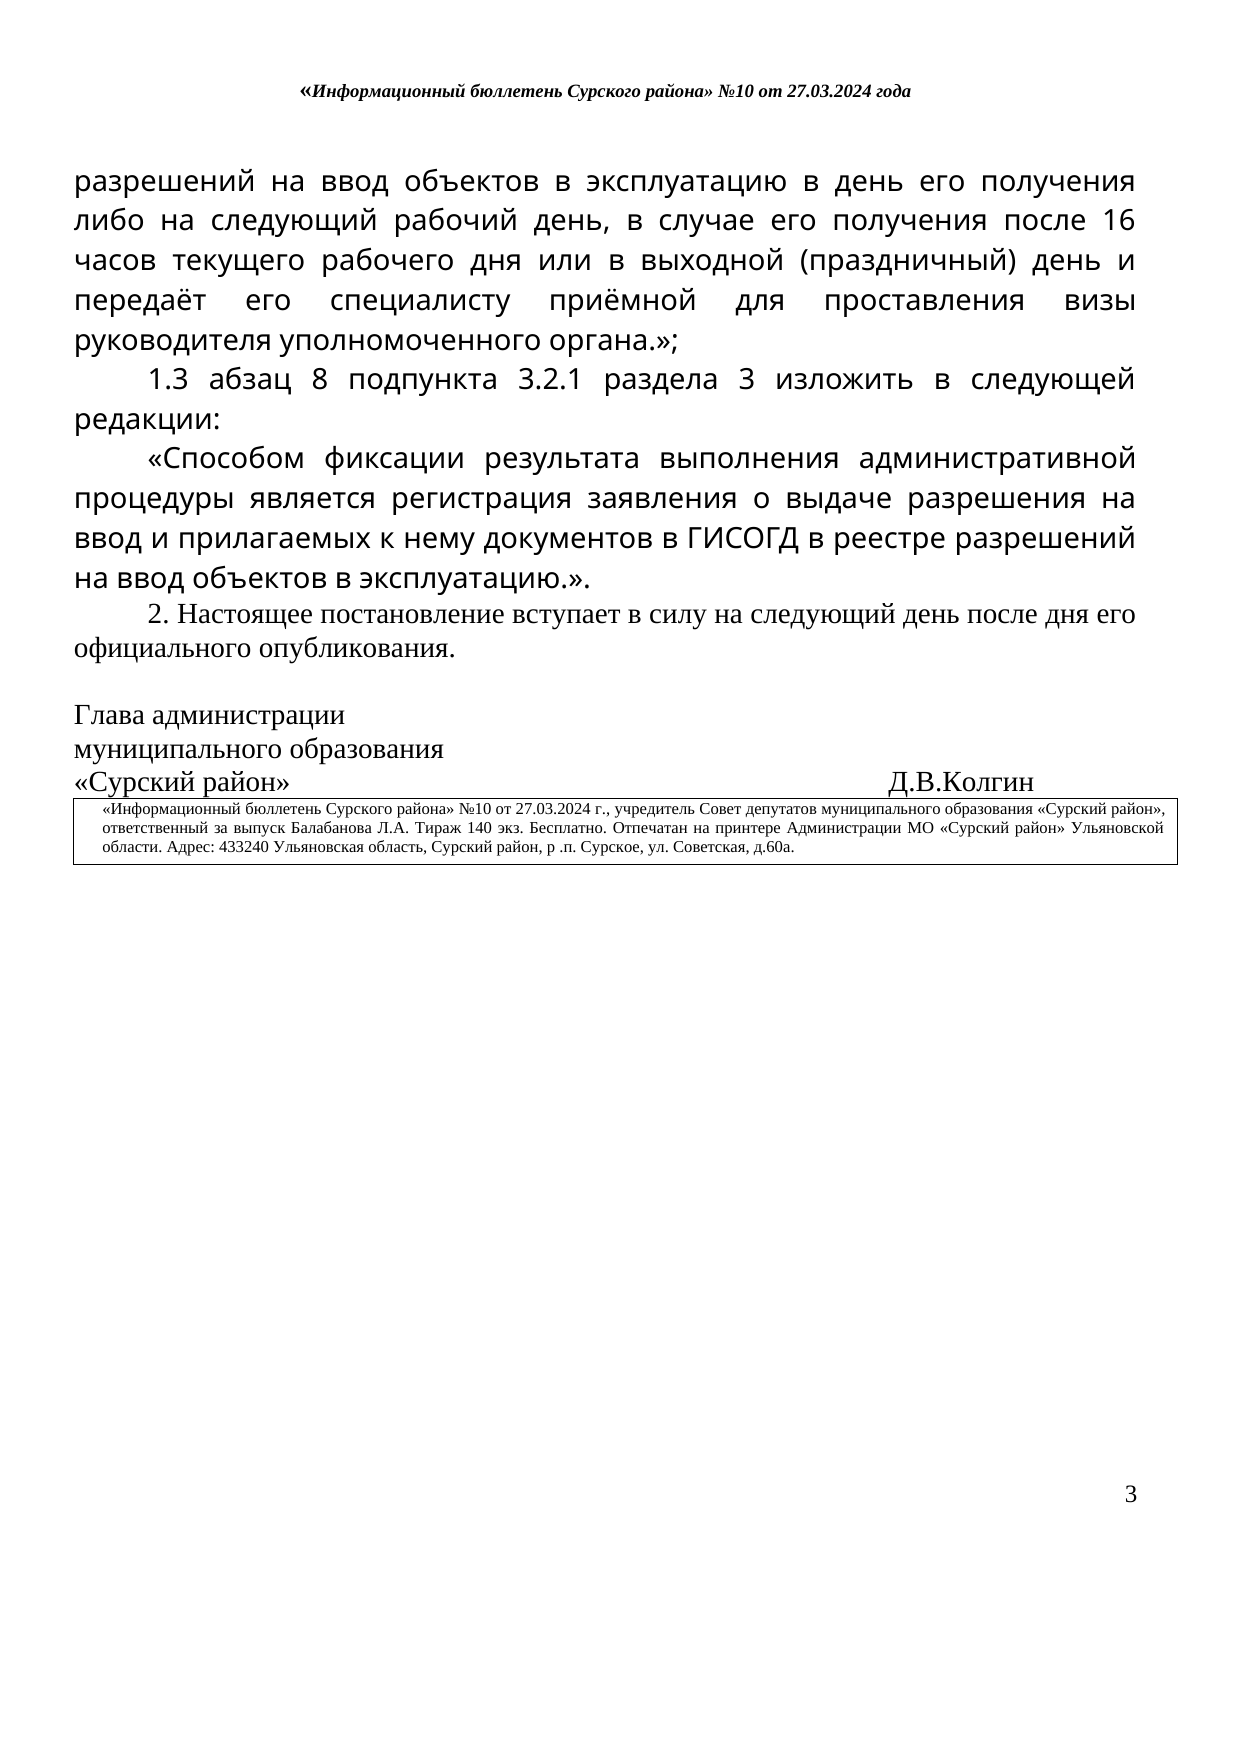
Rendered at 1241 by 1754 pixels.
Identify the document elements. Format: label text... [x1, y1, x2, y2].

text «Способом фиксации результата выполнения административной процедуры является регистрация заявления о выдаче разрешения на ввод и прилагаемых к нему документов в ГИСОГД в реестре разрешений на ввод объектов в эксплуатацию.». [74, 438, 1137, 597]
text 2. Настоящее постановление вступает в силу на следующий день после дня его официального опубликования. [74, 597, 1137, 664]
table_header «Информационный бюллетень Сурского района» №10 от 27.03.2024 г., учредитель Совет депутатов муниципального образования «Сурский район», ответственный за выпуск Балабанова Л.А. Тираж 140 экз. Бесплатно. Отпечатан на принтере Администрации МО «Сурский район» Ульяновской области. Адрес: 433240 Ульяновская область, Сурский район, р .п. Сурское, ул. Советская, д.60а. [74, 799, 1177, 863]
text 1.3 абзац 8 подпункта 3.2.1 раздела 3 изложить в следующей редакции: [74, 358, 1137, 438]
text Глава администрации [74, 697, 1137, 731]
text муниципального образования [74, 731, 1137, 764]
text «Сурский район» Д.В.Колгин [74, 764, 1137, 798]
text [74, 160, 1137, 358]
